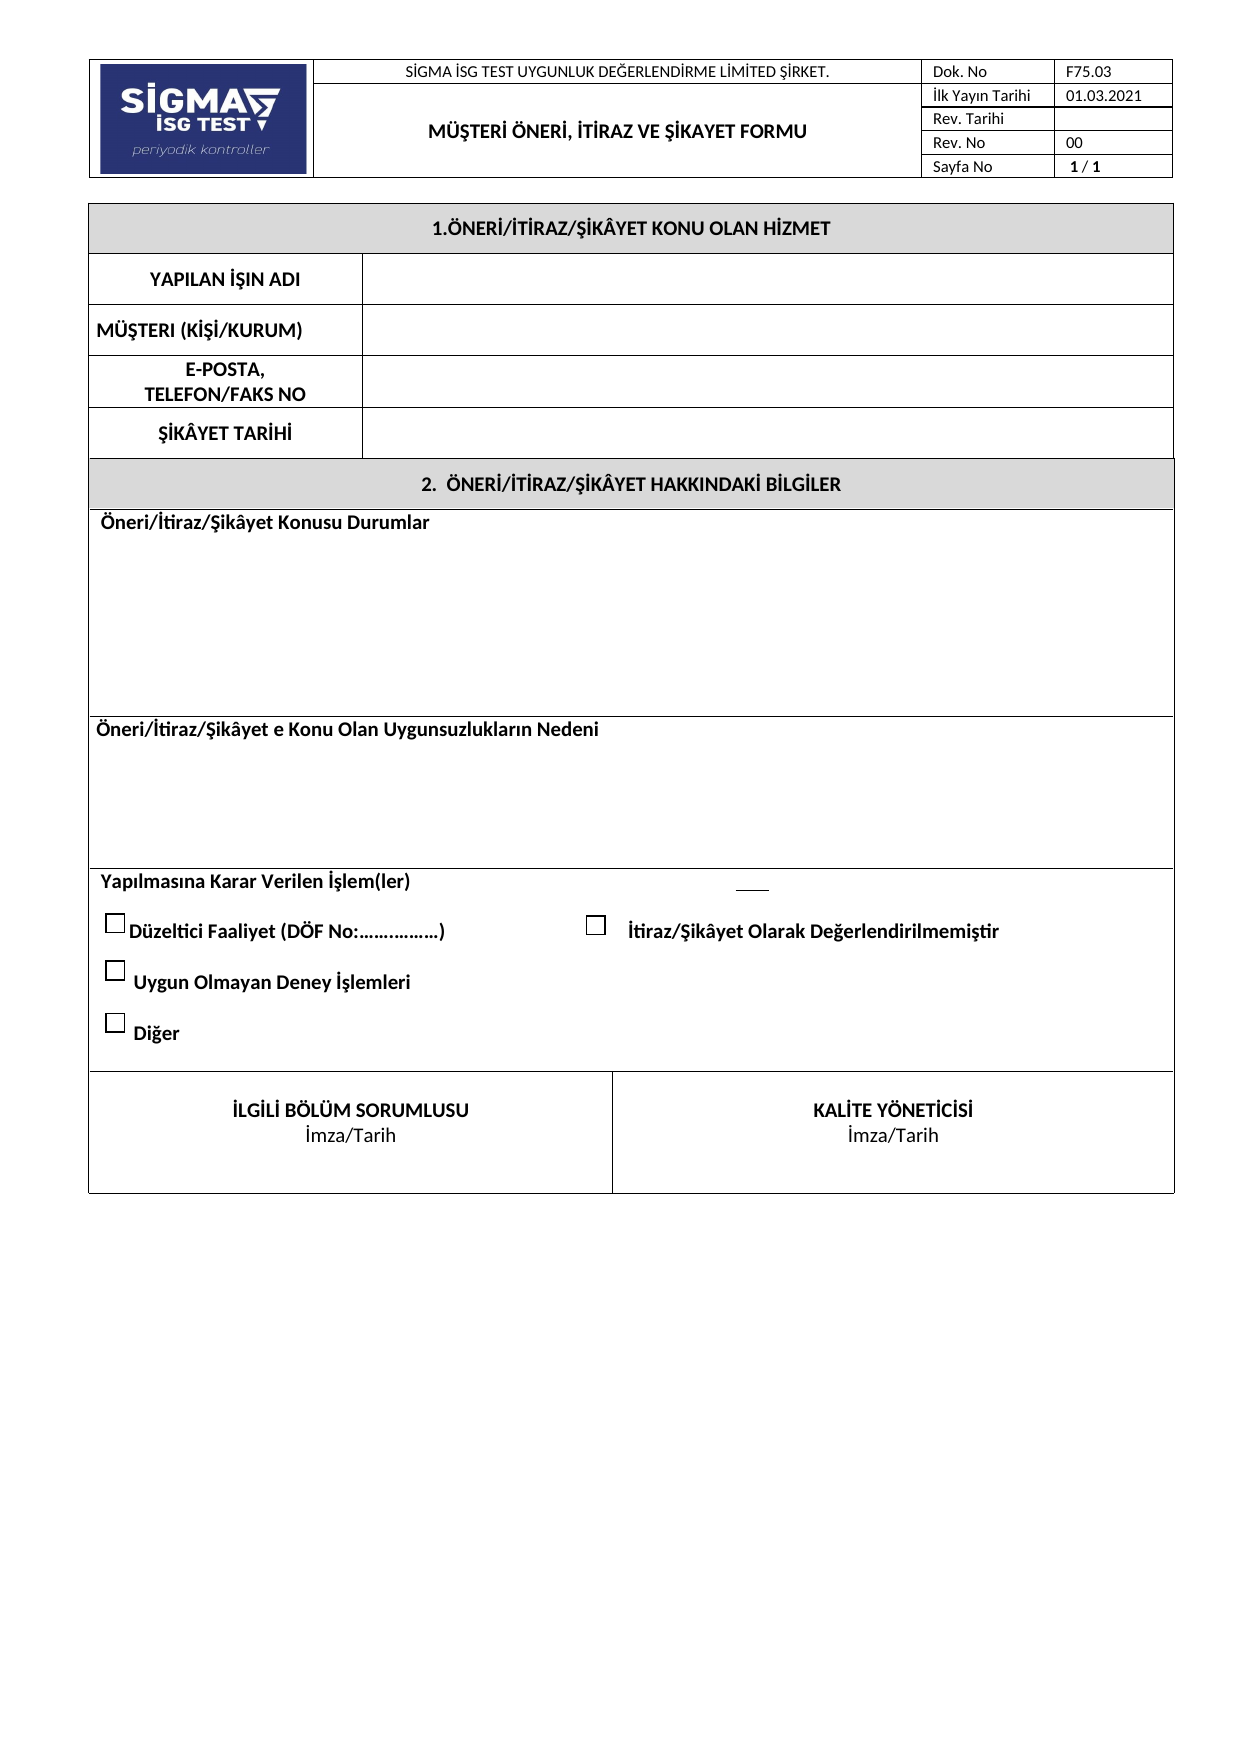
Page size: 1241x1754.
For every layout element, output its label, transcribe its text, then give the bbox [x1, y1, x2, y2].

table_cell [363, 254, 1173, 304]
table_cell Öneri/İtiraz/Şikâyet e Konu Olan Uygunsuzlukların Nedeni [89, 716, 1174, 867]
table_cell Öneri/İtiraz/Şikâyet Konusu Durumlar [89, 509, 1174, 716]
table_cell İLGİLİ BÖLÜM SORUMLUSU İmza/Tarih [89, 1072, 612, 1193]
table_cell YAPILAN İŞIN ADI [89, 254, 362, 304]
table_cell KALİTE YÖNETİCİSİ İmza/Tarih [613, 1071, 1174, 1193]
table_cell [363, 356, 1173, 407]
table_cell ŞİKÂYET TARİHİ [89, 408, 362, 458]
table_cell 2. ÖNERİ/İTİRAZ/ŞİKÂYET HAKKINDAKİ BİLGİLER [89, 459, 1174, 508]
table_cell [363, 408, 1173, 458]
picture [100, 64, 307, 174]
table_header 1.ÖNERİ/İTİRAZ/ŞİKÂYET KONU OLAN HİZMET [89, 204, 1173, 253]
table_cell MÜŞTERI (KİŞİ/KURUM) [89, 305, 362, 355]
table_cell Yapılmasına Karar Verilen İşlem(ler) Düzeltici Faaliyet (DÖF No:…….………) İtiraz/Şikâyet Olarak Değerlendirilmemiştir Uygun Olmayan Deney İşlemleri Diğer [89, 868, 1174, 1071]
table_cell E-POSTA, TELEFON/FAKS NO [89, 356, 362, 407]
table_cell [363, 305, 1173, 355]
